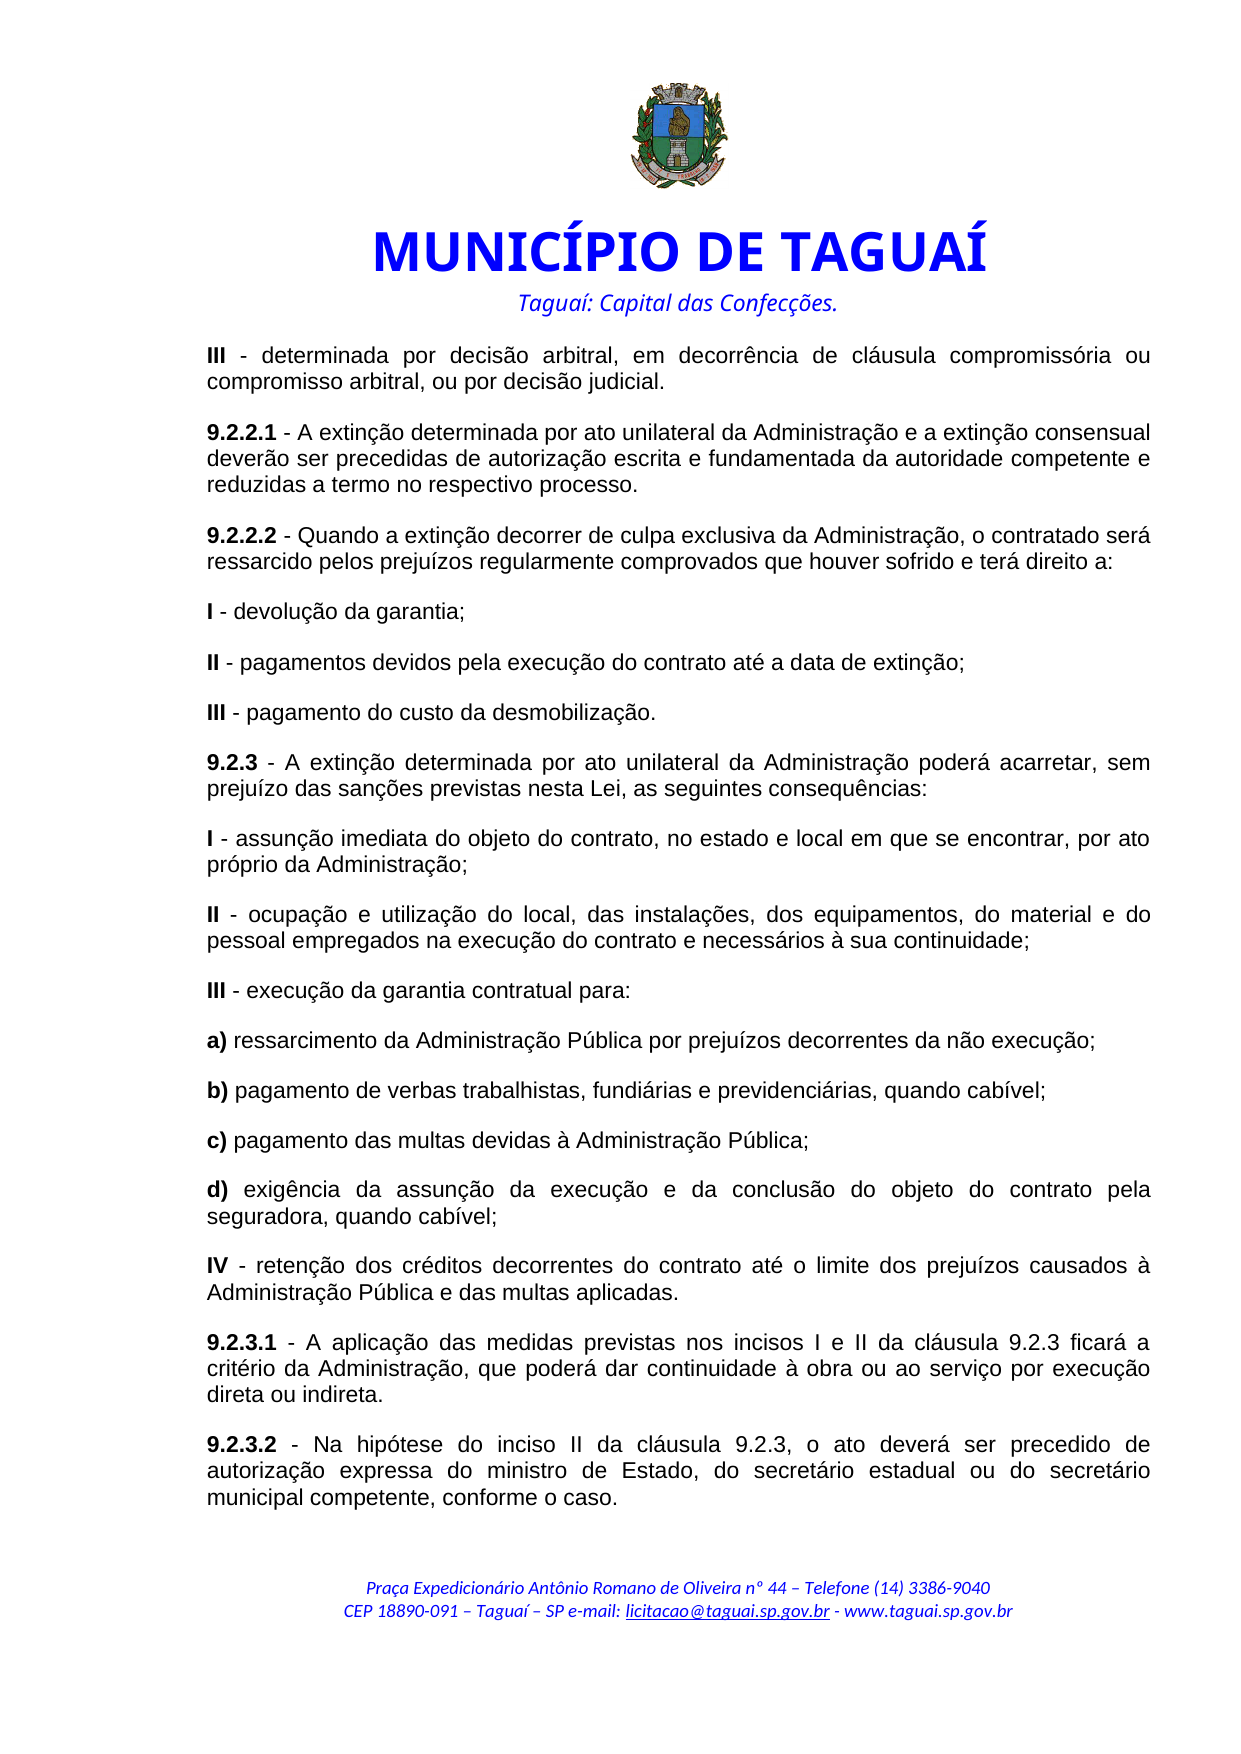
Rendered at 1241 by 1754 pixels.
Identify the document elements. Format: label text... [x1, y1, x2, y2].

text III - execução da garantia contratual para: [207, 977, 1152, 1003]
text I - assunção imediata do objeto do contrato, no estado e local em que se encontrar, por ato próprio da Administração; [207, 825, 1152, 878]
text III - pagamento do custo da desmobilização. [207, 699, 1152, 725]
text I - devolução da garantia; [207, 598, 1152, 625]
text d) exigência da assunção da execução e da conclusão do objeto do contrato pela seguradora, quando cabível; [207, 1176, 1152, 1229]
text 9.2.2.2 - Quando a extinção decorrer de culpa exclusiva da Administração, o contratado será ressarcido pelos prejuízos regularmente comprovados que houver sofrido e terá direito a: [207, 522, 1152, 574]
text IV - retenção dos créditos decorrentes do contrato até o limite dos prejuízos causados à Administração Pública e das multas aplicadas. [207, 1252, 1152, 1305]
text 9.2.3.2 - Na hipótese do inciso II da cláusula 9.2.3, o ato deverá ser precedido de autorização expressa do ministro de Estado, do secretário estadual ou do secretário municipal competente, conforme o caso. [207, 1431, 1152, 1510]
text c) pagamento das multas devidas à Administração Pública; [207, 1127, 1152, 1153]
text 9.2.3.1 - A aplicação das medidas previstas nos incisos I e II da cláusula 9.2.3 ficará a critério da Administração, que poderá dar continuidade à obra ou ao serviço por execução direta ou indireta. [207, 1329, 1152, 1408]
text 9.2.2.1 - A extinção determinada por ato unilateral da Administração e a extinção consensual deverão ser precedidas de autorização escrita e fundamentada da autoridade competente e reduzidas a termo no respectivo processo. [207, 419, 1152, 498]
text b) pagamento de verbas trabalhistas, fundiárias e previdenciárias, quando cabível; [207, 1077, 1152, 1103]
text II - ocupação e utilização do local, das instalações, dos equipamentos, do material e do pessoal empregados na execução do contrato e necessários à sua continuidade; [207, 901, 1152, 954]
text III - determinada por decisão arbitral, em decorrência de cláusula compromissória ou compromisso arbitral, ou por decisão judicial. [207, 342, 1152, 395]
text 9.2.3 - A extinção determinada por ato unilateral da Administração poderá acarretar, sem prejuízo das sanções previstas nesta Lei, as seguintes consequências: [207, 749, 1152, 801]
text a) ressarcimento da Administração Pública por prejuízos decorrentes da não execução; [207, 1027, 1152, 1053]
text II - pagamentos devidos pela execução do contrato até a data de extinção; [207, 649, 1152, 675]
